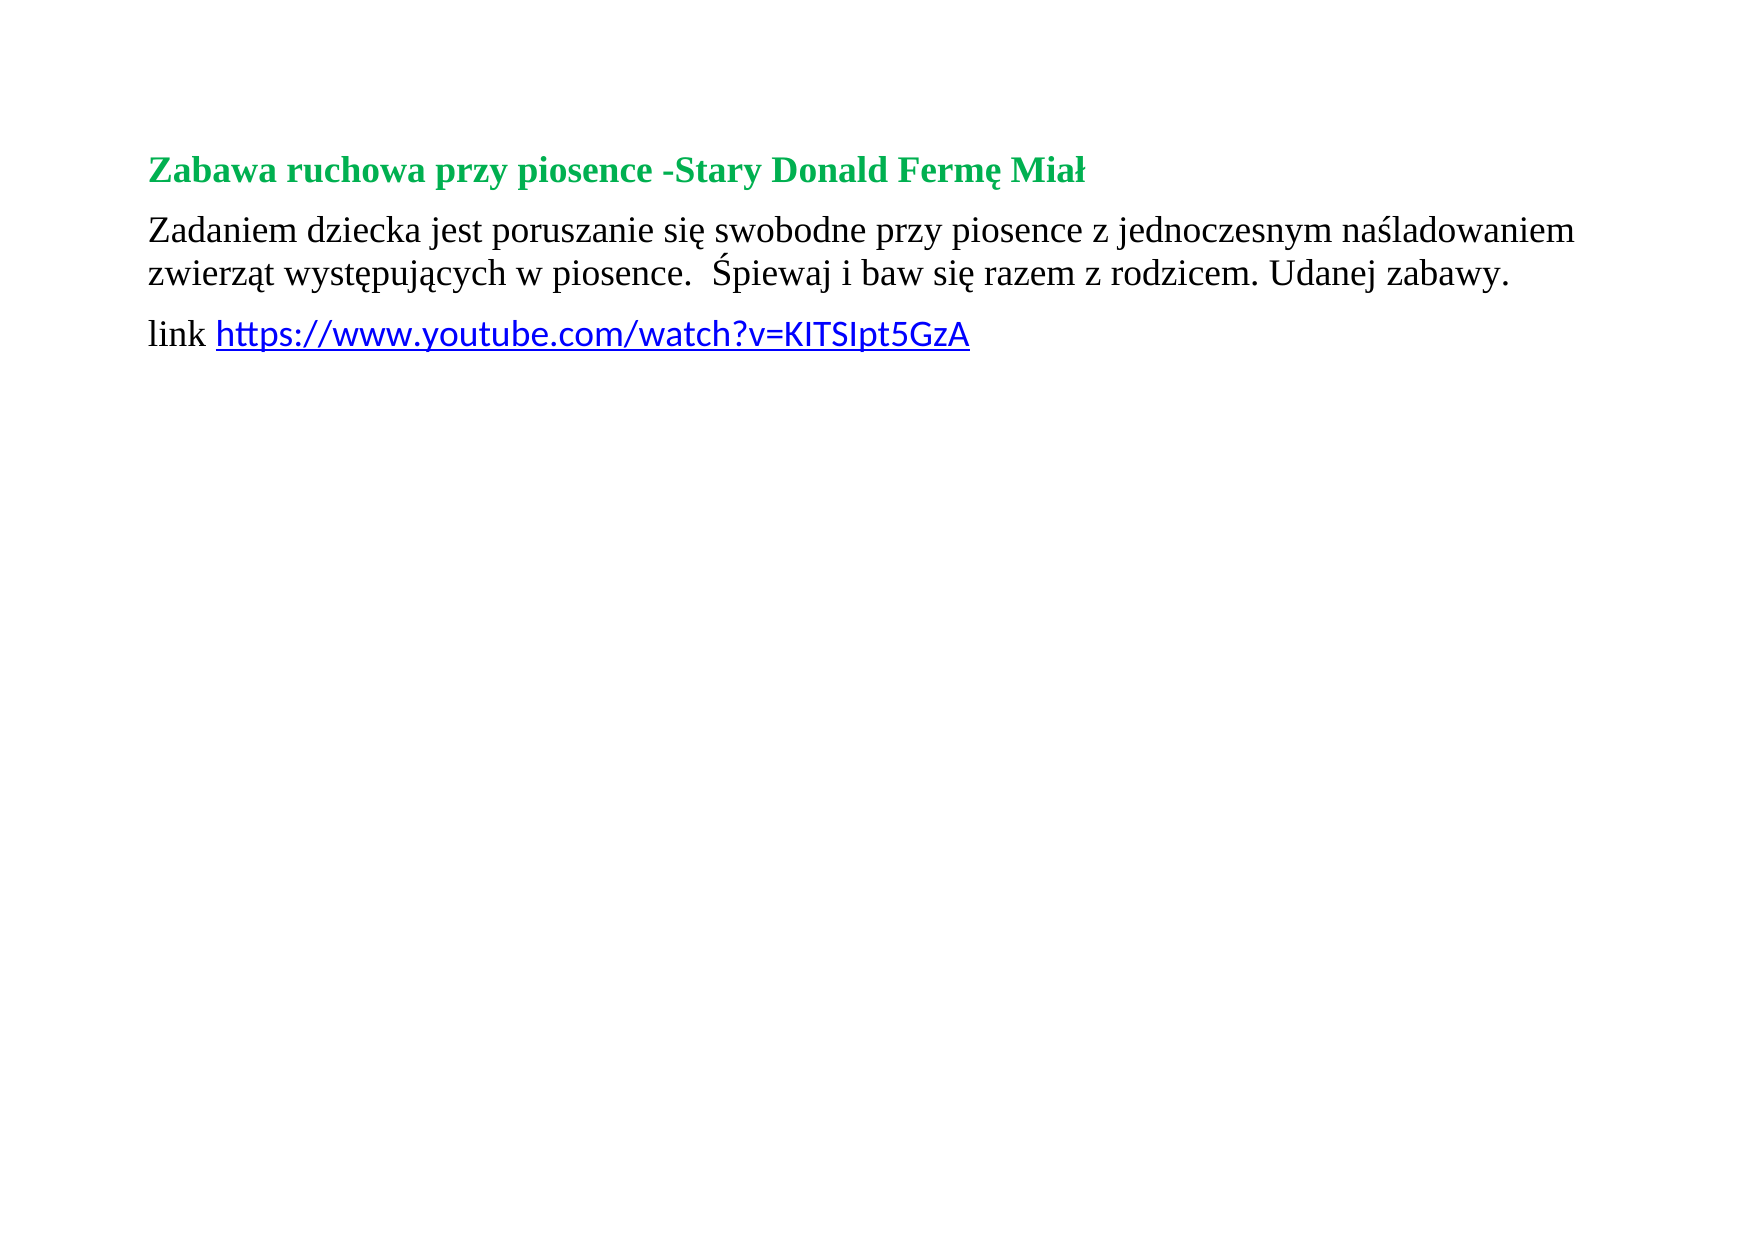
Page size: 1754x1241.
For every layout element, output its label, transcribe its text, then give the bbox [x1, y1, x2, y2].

text Zadaniem dziecka jest poruszanie się swobodne przy piosence z jednoczesnym naśladowaniem zwierząt występujących w piosence. Śpiewaj i baw się razem z rodzicem. Udanej zabawy. [148, 207, 1606, 293]
text link https://www.youtube.com/watch?v=KITSIpt5GzA [148, 310, 1606, 356]
text Zabawa ruchowa przy piosence -Stary Donald Fermę Miał [148, 148, 1606, 191]
